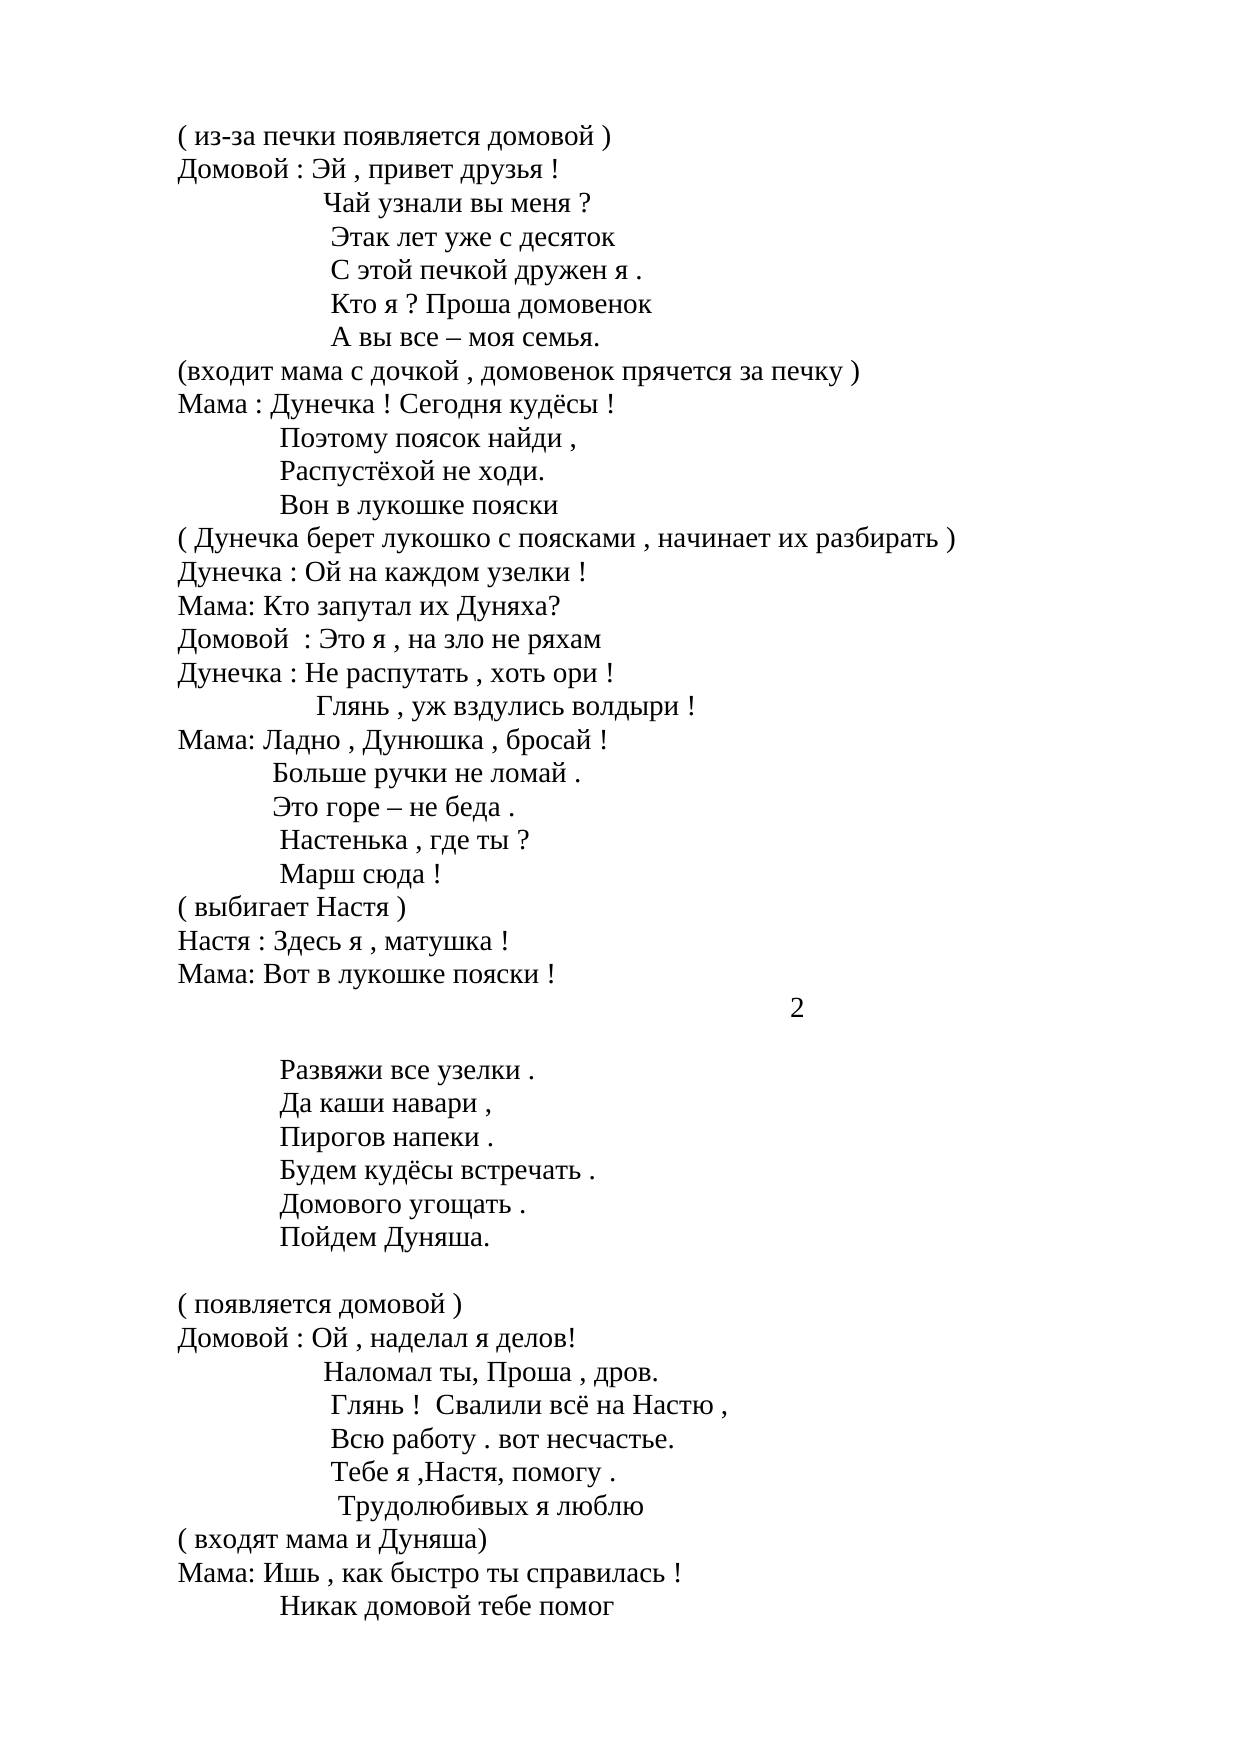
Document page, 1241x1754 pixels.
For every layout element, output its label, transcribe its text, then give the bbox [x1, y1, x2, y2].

text Тебе я ,Настя, помогу . [177, 1454, 1152, 1488]
text ( из-за печки появляется домовой ) [177, 118, 1152, 152]
text Пирогов напеки . [177, 1119, 1152, 1152]
text Глянь ! Свалили всё на Настю , [177, 1387, 1152, 1421]
text Мама: Кто запутал их Дуняха? [177, 588, 1152, 621]
text Дунечка : Ой на каждом узелки ! [177, 554, 1152, 588]
text 2 [177, 990, 1152, 1024]
text (входит мама с дочкой , домовенок прячется за печку ) [177, 353, 1152, 386]
text ( Дунечка берет лукошко с поясками , начинает их разбирать ) [177, 521, 1152, 554]
text Глянь , уж вздулись волдыри ! [177, 688, 1152, 722]
text Домовой : Ой , наделал я делов! [177, 1320, 1152, 1354]
text Домового угощать . [177, 1186, 1152, 1219]
text А вы все – моя семья. [177, 319, 1152, 353]
text Никак домовой тебе помог [177, 1588, 1152, 1622]
text Мама: Ишь , как быстро ты справилась ! [177, 1555, 1152, 1588]
text С этой печкой дружен я . [177, 252, 1152, 286]
text Пойдем Дуняша. [177, 1219, 1152, 1253]
text ( выбигает Настя ) [177, 889, 1152, 923]
text Домовой : Эй , привет друзья ! [177, 152, 1152, 185]
text Чай узнали вы меня ? [177, 185, 1152, 219]
text Поэтому поясок найди , [177, 420, 1152, 453]
text Мама : Дунечка ! Сегодня кудёсы ! [177, 386, 1152, 420]
text Да каши навари , [177, 1085, 1152, 1119]
text Марш сюда ! [177, 856, 1152, 889]
text Кто я ? Проша домовенок [177, 286, 1152, 319]
text Распустёхой не ходи. [177, 453, 1152, 487]
text Трудолюбивых я люблю [177, 1488, 1152, 1521]
text Это горе – не беда . [177, 789, 1152, 822]
text Всю работу . вот несчастье. [177, 1421, 1152, 1454]
text Развяжи все узелки . [177, 1052, 1152, 1085]
text Домовой : Это я , на зло не ряхам [177, 621, 1152, 655]
text Больше ручки не ломай . [177, 755, 1152, 789]
text ( появляется домовой ) [177, 1287, 1152, 1320]
text Настя : Здесь я , матушка ! [177, 923, 1152, 957]
text ( входят мама и Дуняша) [177, 1521, 1152, 1555]
text Дунечка : Не распутать , хоть ори ! [177, 655, 1152, 688]
text Наломал ты, Проша , дров. [177, 1354, 1152, 1387]
text Мама: Вот в лукошке пояски ! [177, 957, 1152, 990]
text Мама: Ладно , Дунюшка , бросай ! [177, 722, 1152, 755]
text Будем кудёсы встречать . [177, 1152, 1152, 1186]
text Вон в лукошке пояски [177, 487, 1152, 521]
text Настенька , где ты ? [177, 822, 1152, 856]
text Этак лет уже с десяток [177, 219, 1152, 252]
